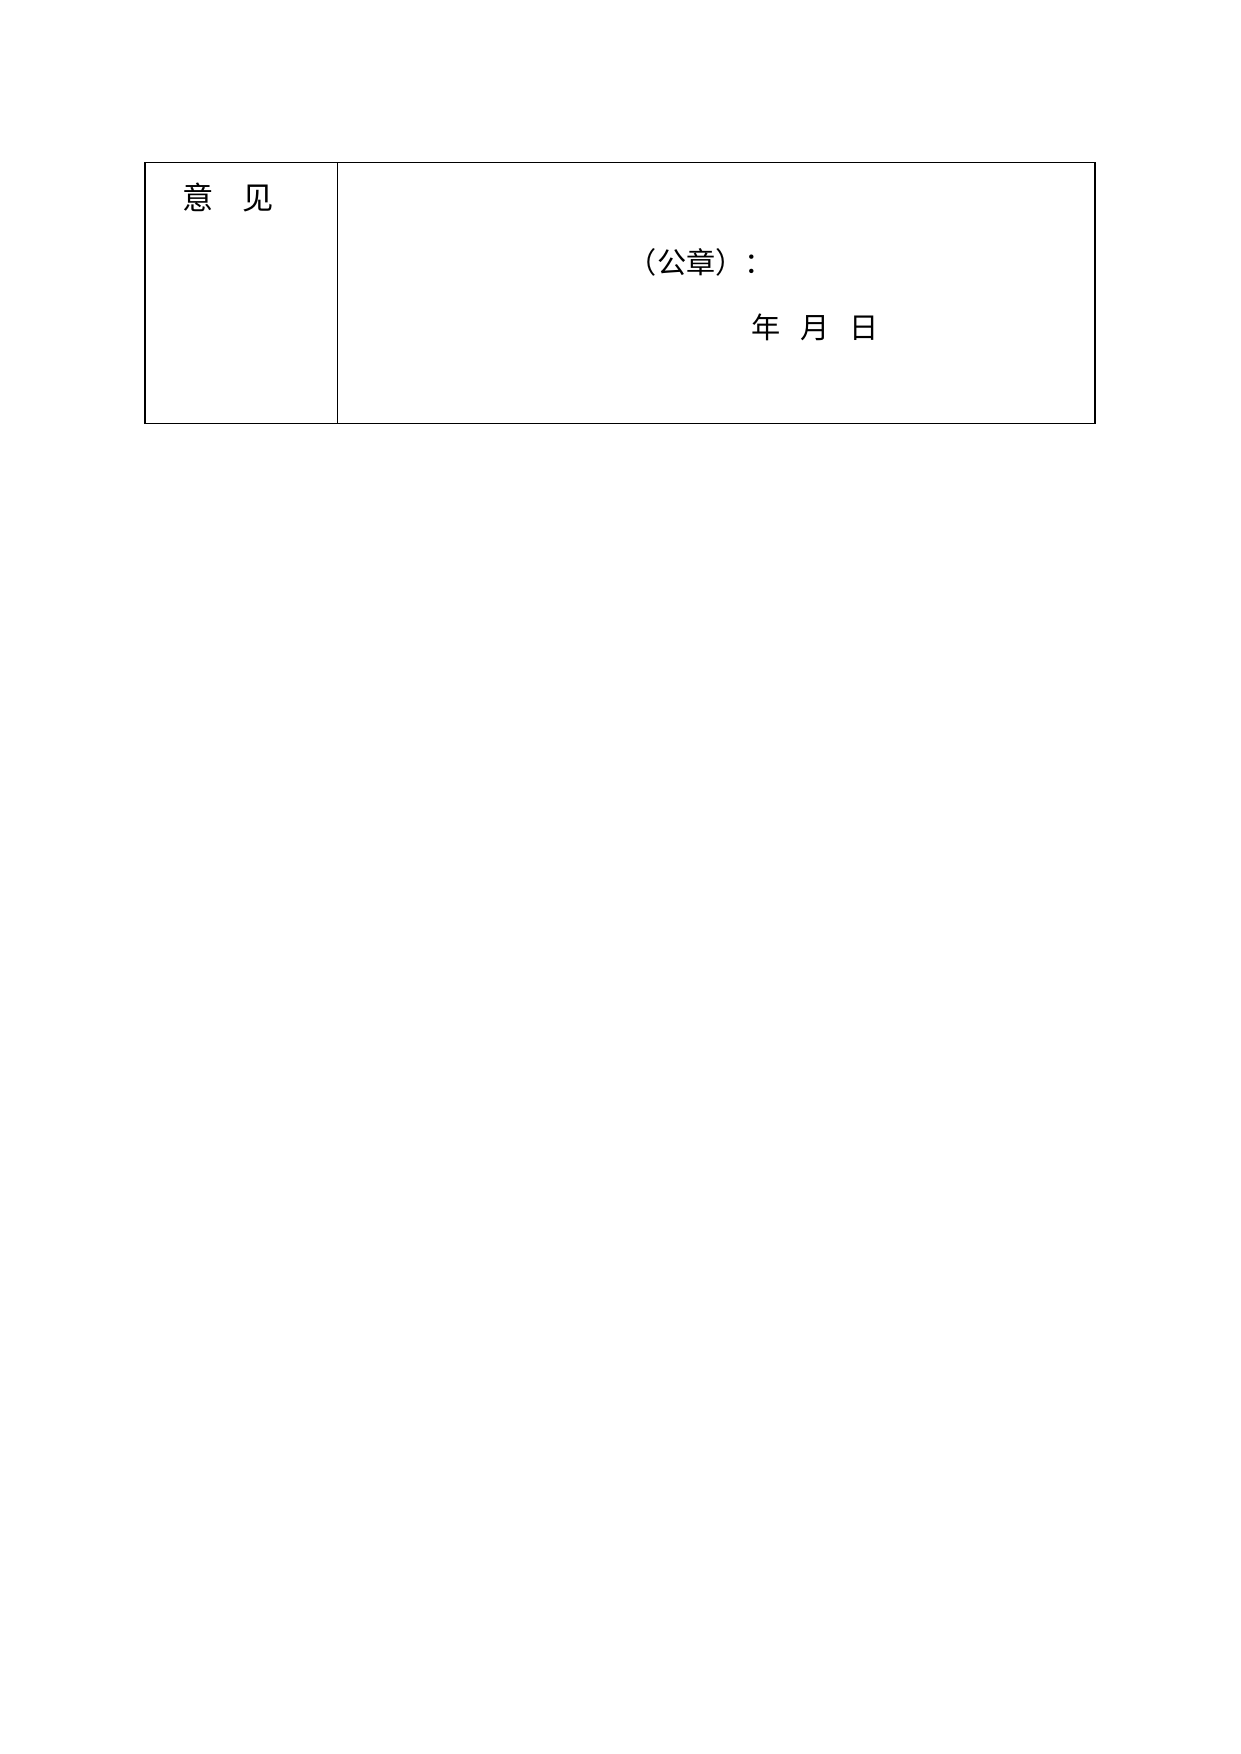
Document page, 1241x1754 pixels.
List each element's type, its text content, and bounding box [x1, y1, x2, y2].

table_cell 单位申报 意 见 [146, 163, 337, 423]
table_cell （公章）： 年 月 日 [338, 163, 1094, 423]
